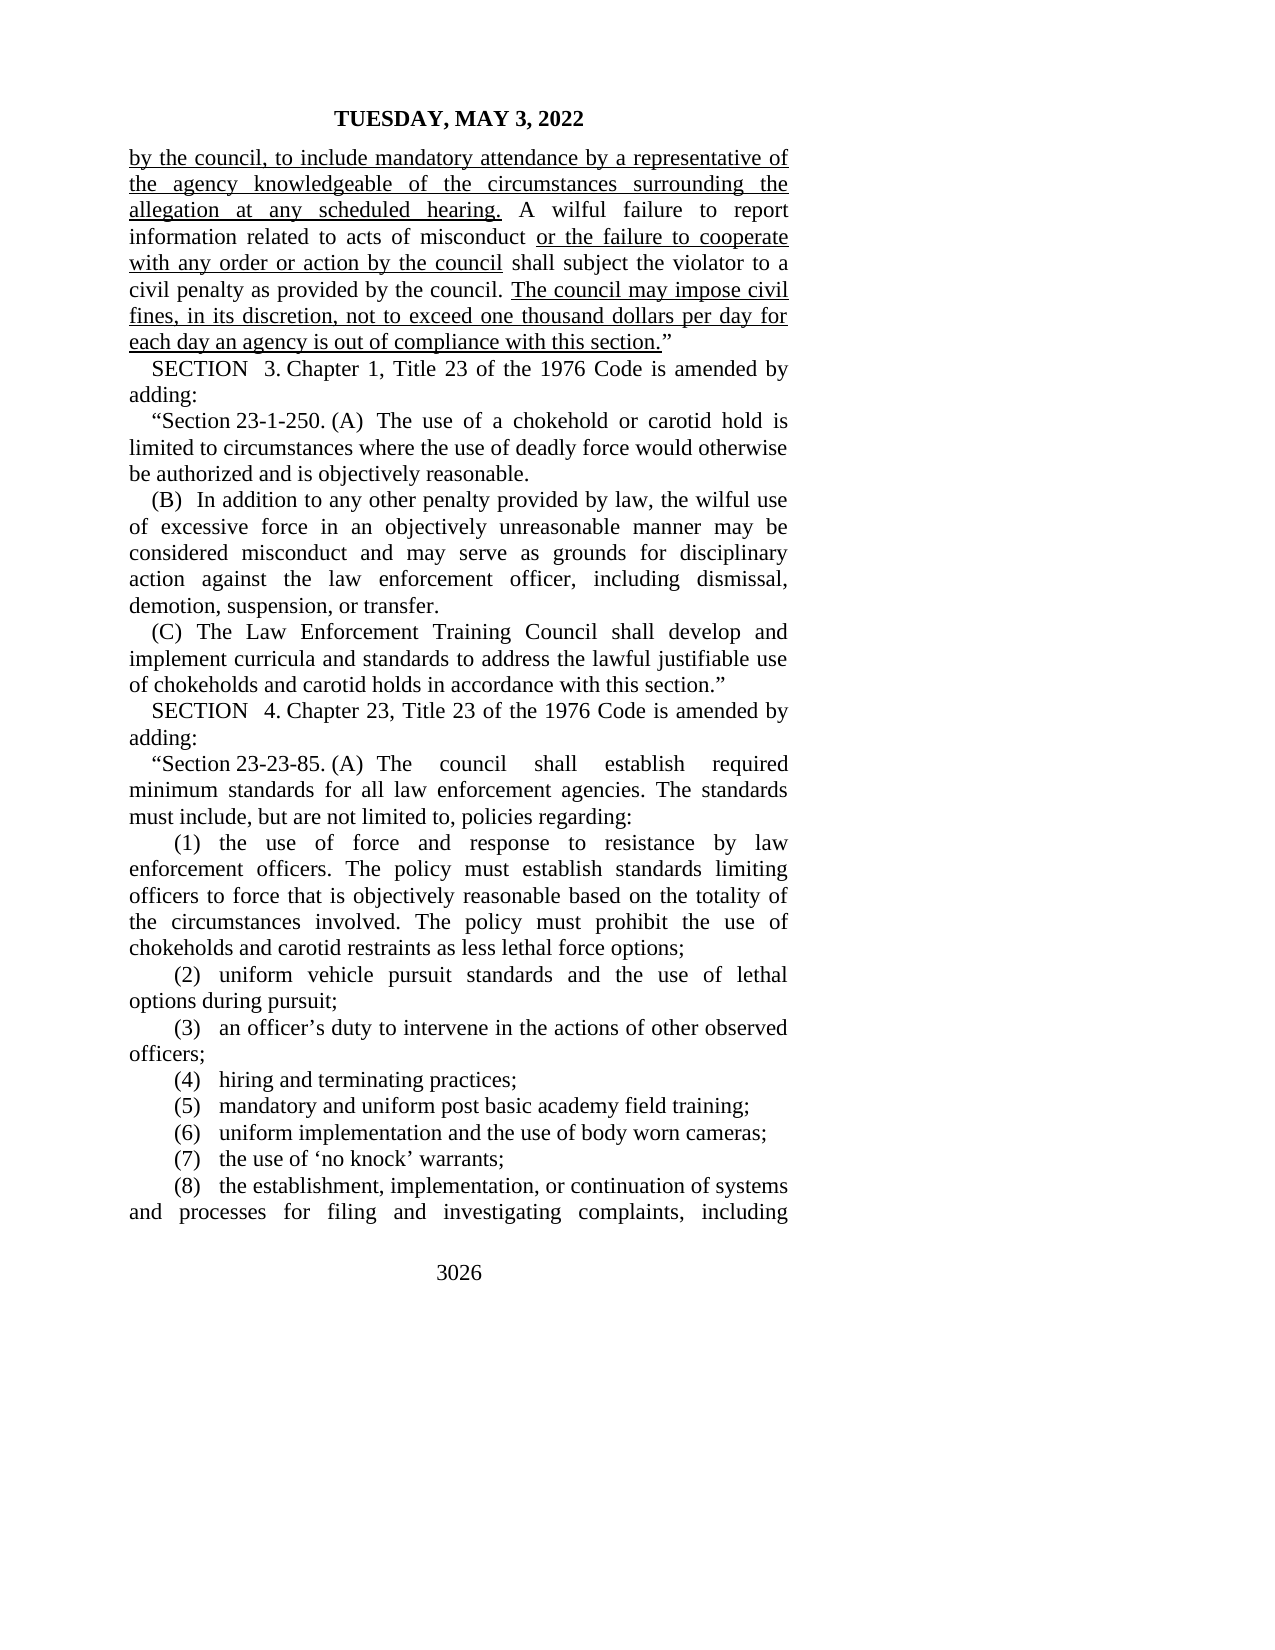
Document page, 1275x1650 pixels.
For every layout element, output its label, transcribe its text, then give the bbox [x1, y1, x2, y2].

text (C) The Law Enforcement Training Council shall develop and implement curricula and standards to address the lawful justifiable use of chokeholds and carotid holds in accordance with this section.” [129, 618, 789, 697]
text (6) uniform implementation and the use of body worn cameras; [129, 1119, 789, 1145]
text (7) the use of ‘no knock’ warrants; [129, 1145, 789, 1172]
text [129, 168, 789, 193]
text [129, 1172, 789, 1224]
text SECTION 4. Chapter 23, Title 23 of the 1976 Code is amended by adding: [129, 697, 789, 750]
text “Section 23-23-85. (A) The council shall establish required minimum standards for all law enforcement agencies. The standards must include, but are not limited to, policies regarding: [129, 750, 789, 829]
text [129, 194, 789, 355]
text (B) In addition to any other penalty provided by law, the wilful use of excessive force in an objectively unreasonable manner may be considered misconduct and may serve as grounds for disciplinary action against the law enforcement officer, including dismissal, demotion, suspension, or transfer. [129, 486, 789, 618]
text (3) an officer’s duty to intervene in the actions of other observed officers; [129, 1013, 789, 1066]
text “Section 23-1-250. (A) The use of a chokehold or carotid hold is limited to circumstances where the use of deadly force would otherwise be authorized and is objectively reasonable. [129, 407, 789, 486]
text (4) hiring and terminating practices; [129, 1066, 789, 1093]
text (1) the use of force and response to resistance by law enforcement officers. The policy must establish standards limiting officers to force that is objectively reasonable based on the totality of the circumstances involved. The policy must prohibit the use of chokeholds and carotid restraints as less lethal force options; [129, 829, 789, 961]
text SECTION 3. Chapter 1, Title 23 of the 1976 Code is amended by adding: [129, 355, 789, 407]
text (5) mandatory and uniform post basic academy field training; [129, 1093, 789, 1119]
text (2) uniform vehicle pursuit standards and the use of lethal options during pursuit; [129, 961, 789, 1013]
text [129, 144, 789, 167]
